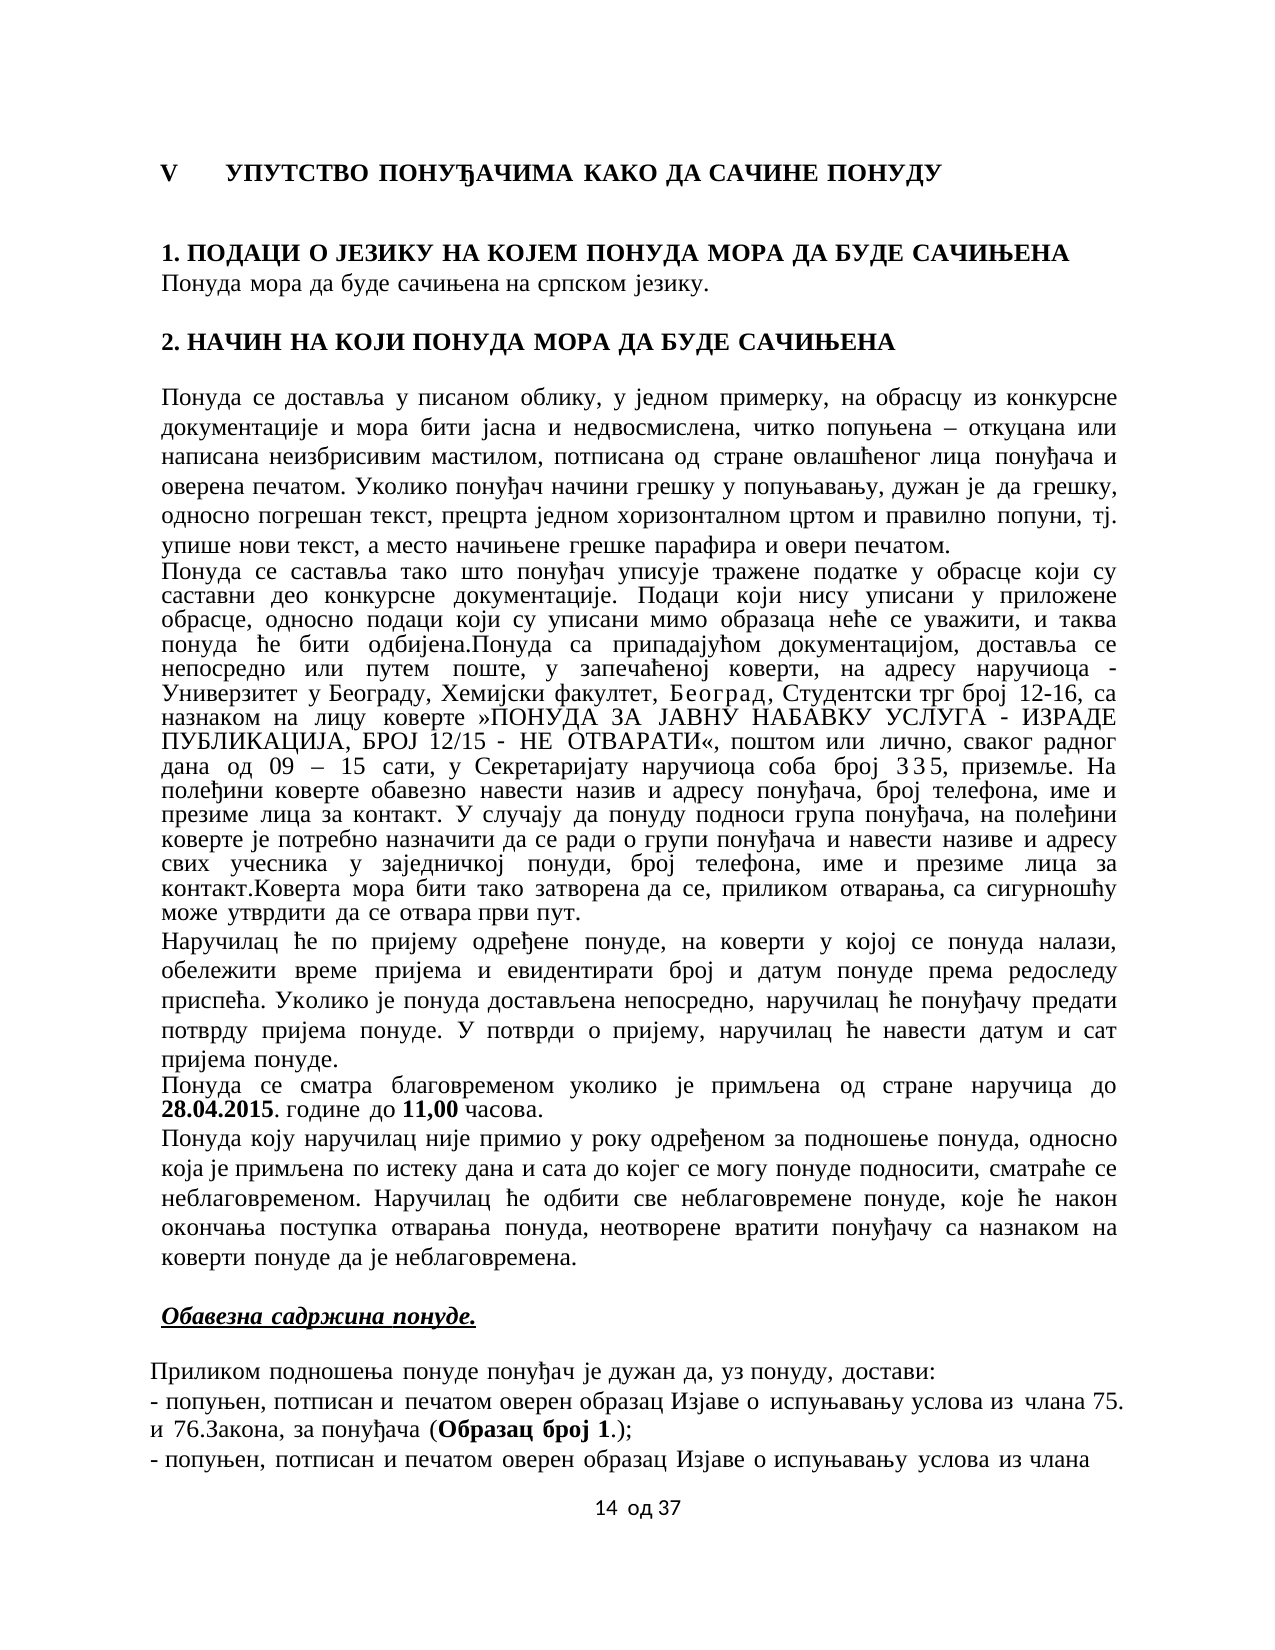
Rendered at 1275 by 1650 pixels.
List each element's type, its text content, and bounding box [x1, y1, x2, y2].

text Обавезна садржина понуде. [161, 1301, 1118, 1330]
text V УПУТСТВО ПОНУЂАЧИМА КАКО ДА САЧИНЕ ПОНУДУ [160, 158, 1118, 187]
text 2. НАЧИН НА КОЈИ ПОНУДА МОРА ДА БУДЕ САЧИЊЕНА [161, 327, 1118, 356]
text Понуда се доставља у писаном облику, у једном примерку, на обрасцу из конкурсне документације и мора бити јасна и недвосмислена, читко попуњена – откуцана или написана неизбрисивим мастилом, потписана од стране овлашћеног лица понуђача и оверена печатом. Уколико понуђач начини грешку у попуњавању, дужан је да грешку, односно погрешан текст, прецрта једном хоризонталном цртом и правилно попуни, тј. упише нови текст, а место начињене грешке парафира и овери печатом. [161, 382, 1117, 559]
text Понуда се сматра благовременом уколико је примљена од стране наручица до 28.04.2015. године до 11,00 часова. [161, 1074, 1117, 1123]
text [150, 1444, 1117, 1473]
text Понуда мора да буде сачињена на српском језику. [161, 268, 1133, 297]
text - попуњен, потписан и печатом оверен образац Изјаве о испуњавању услова из члана 75. и 76.Закона, за понуђача (Образац број 1.); [150, 1386, 1125, 1443]
text Понуда коју наручилац није примио у року одређеном за подношење понуда, односно која је примљена по истеку дана и сата до којег се могу понуде подносити, сматраће се неблаговременом. Наручилац ће одбити све неблаговремене понуде, које ће након окончања поступка отварања понуда, неотворене вратити понуђачу са назнаком на коверти понуде да је неблаговремена. [161, 1123, 1117, 1271]
text Понуда се саставља тако што понуђач уписује тражене податке у обрасце који су саставни део конкурсне документације. Подаци који нису уписани у приложене обрасце, односно подаци који су уписани мимо образаца неће се уважити, и таква понуда ће бити одбијена.Понуда са припадајућом документацијом, доставља се непосредно или путем поште, у запечаћеној коверти, на адресу наручиоца ‐ Универзитет у Београду, Хемијски факултет, Београд, Студентски трг број 12-16, са назнаком на лицу коверте »ПОНУДА ЗА ЈАВНУ НАБАВКУ УСЛУГА ‐ ИЗРАДЕ ПУБЛИКАЦИЈА, БРОЈ 12/15 ‐ НЕ ОТВАРАТИ«, поштом или лично, сваког радног дана од 09 – 15 сати, у Секретаријату наручиоца соба број 335, приземље. На полеђини коверте обавезно навести назив и адресу понуђача, број телефона, име и презиме лица за контакт. У случају да понуду подноси група понуђача, на полеђини коверте је потребно назначити да се ради о групи понуђача и навести називе и адресу свих учесника у заједничкој понуди, број телефона, име и презиме лица за контакт.Коверта мора бити тако затворена да се, приликом отварања, са сигурношћу може утврдити да се отвара први пут. [161, 559, 1117, 925]
text 1. ПОДАЦИ О ЈЕЗИКУ НА КОЈЕМ ПОНУДА МОРА ДА БУДЕ САЧИЊЕНА [161, 238, 1118, 267]
text Наручилац ће по пријему одређене понуде, на коверти у којој се понуда налази, обележити време пријема и евидентирати број и датум понуде према редоследу приспећа. Уколико је понуда достављена непосредно, наручилац ће понуђачу предати потврду пријема понуде. У потврди о пријему, наручилац ће навести датум и сат пријема понуде. [161, 926, 1117, 1073]
text Приликом подношења понуде понуђач је дужан да, уз понуду, достави: [150, 1356, 1118, 1385]
